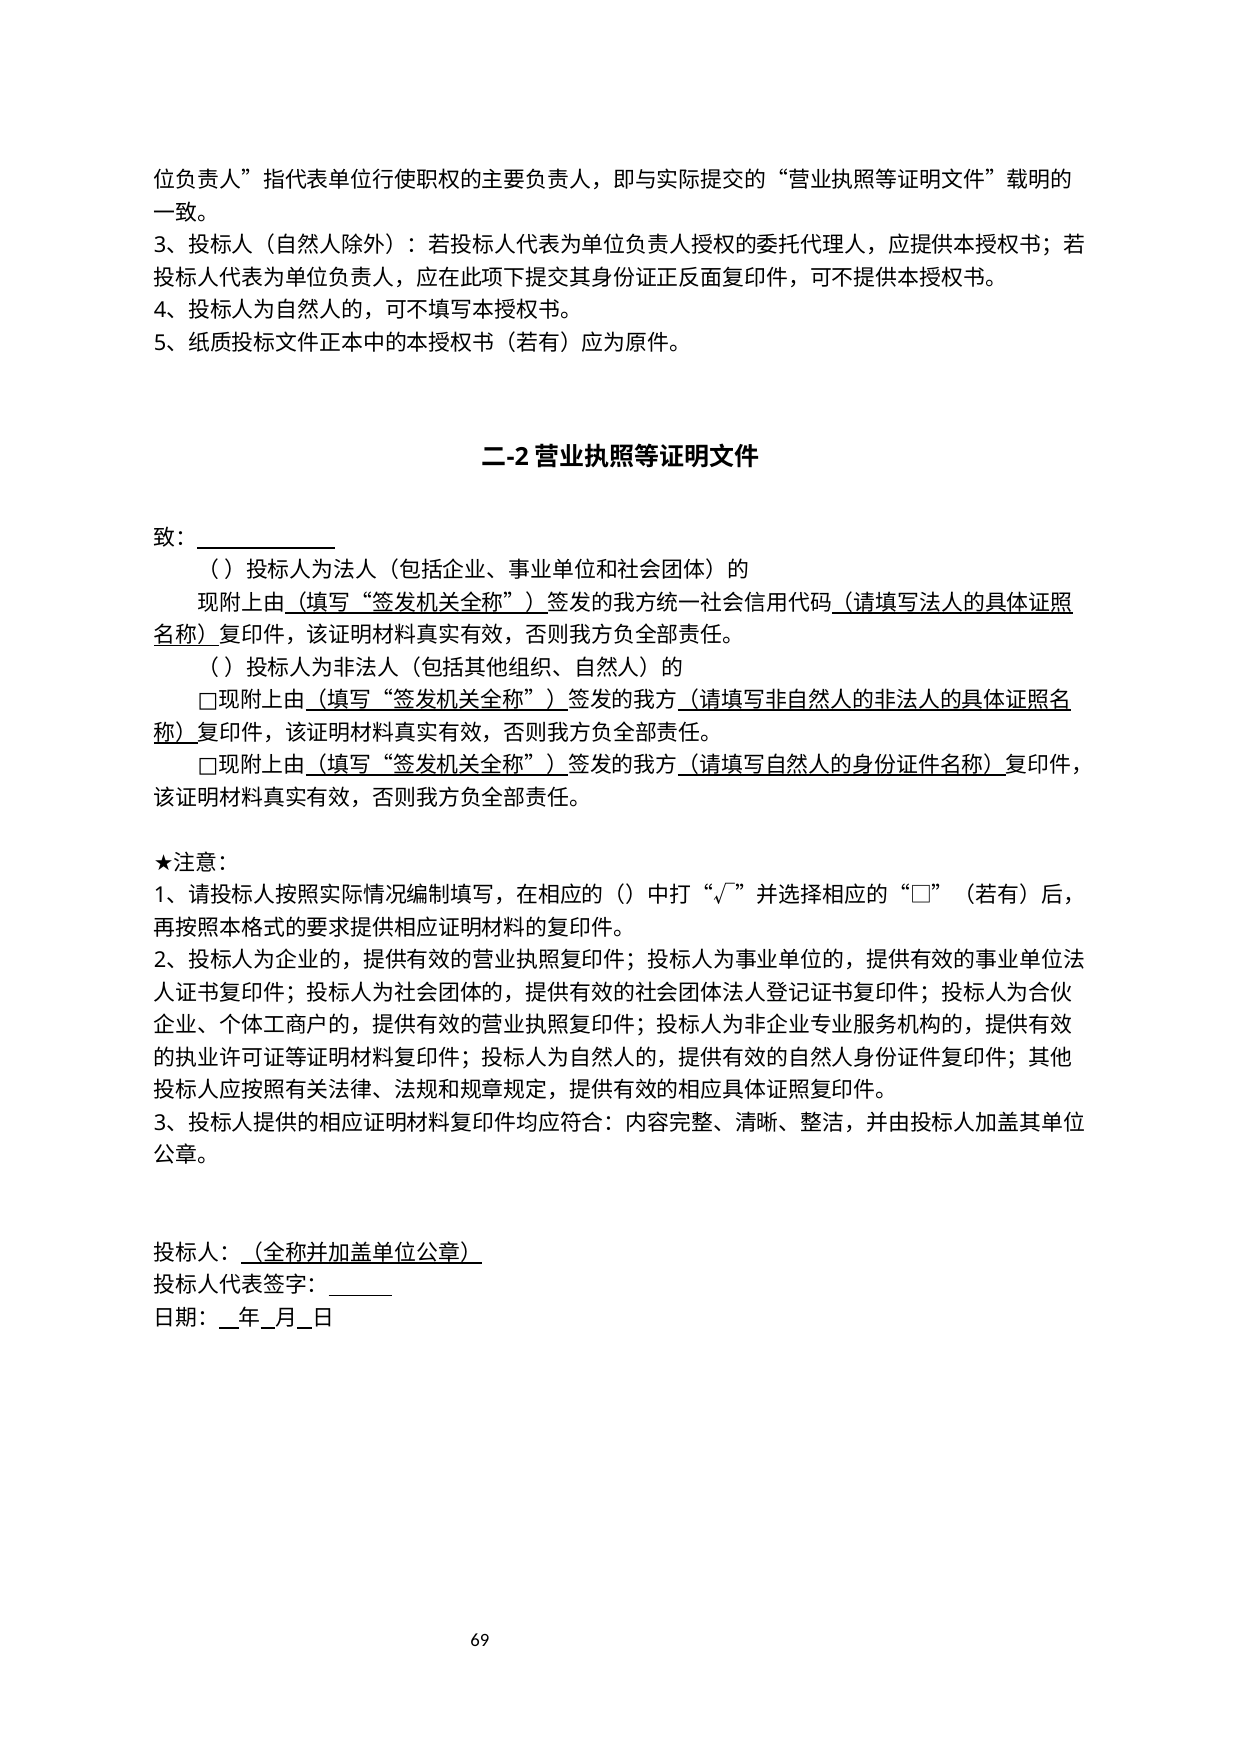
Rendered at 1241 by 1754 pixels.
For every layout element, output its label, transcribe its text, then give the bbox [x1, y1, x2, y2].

text （ ）投标人为法人（包括企业、事业单位和社会团体）的 [153, 552, 1087, 584]
text 3、投标人（自然人除外）：若投标人代表为单位负责人授权的委托代理人，应提供本授权书；若投标人代表为单位负责人，应在此项下提交其身份证正反面复印件，可不提供本授权书。 4、投标人为自然人的，可不填写本授权书。 5、纸质投标文件正本中的本授权书（若有）应为原件。 [153, 227, 1087, 357]
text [153, 162, 1087, 227]
text □现附上由（填写“签发机关全称”）签发的我方（请填写自然人的身份证件名称）复印件，该证明材料真实有效，否则我方负全部责任。 [153, 747, 1087, 812]
text 日期： 年 月 日 [153, 1299, 1087, 1332]
text 1、请投标人按照实际情况编制填写，在相应的（）中打“√”并选择相应的“□”（若有）后，再按照本格式的要求提供相应证明材料的复印件。 [153, 877, 1087, 942]
text ★注意： [153, 844, 1087, 877]
text 致： [153, 519, 1087, 552]
text □现附上由（填写“签发机关全称”）签发的我方（请填写非自然人的非法人的具体证照名称）复印件，该证明材料真实有效，否则我方负全部责任。 [153, 682, 1087, 747]
text 现附上由（填写“签发机关全称”）签发的我方统一社会信用代码（请填写法人的具体证照名称）复印件，该证明材料真实有效，否则我方负全部责任。 [153, 584, 1087, 649]
text 3、投标人提供的相应证明材料复印件均应符合：内容完整、清晰、整洁，并由投标人加盖其单位公章。 [153, 1104, 1087, 1169]
text 2、投标人为企业的，提供有效的营业执照复印件；投标人为事业单位的，提供有效的事业单位法人证书复印件；投标人为社会团体的，提供有效的社会团体法人登记证书复印件；投标人为合伙企业、个体工商户的，提供有效的营业执照复印件；投标人为非企业专业服务机构的，提供有效的执业许可证等证明材料复印件；投标人为自然人的，提供有效的自然人身份证件复印件；其他投标人应按照有关法律、法规和规章规定，提供有效的相应具体证照复印件。 [153, 942, 1087, 1104]
text （ ）投标人为非法人（包括其他组织、自然人）的 [153, 649, 1087, 682]
text 投标人：（全称并加盖单位公章） [153, 1234, 1087, 1267]
text 二-2营业执照等证明文件 [153, 422, 1087, 487]
text 投标人代表签字： [153, 1267, 1087, 1299]
